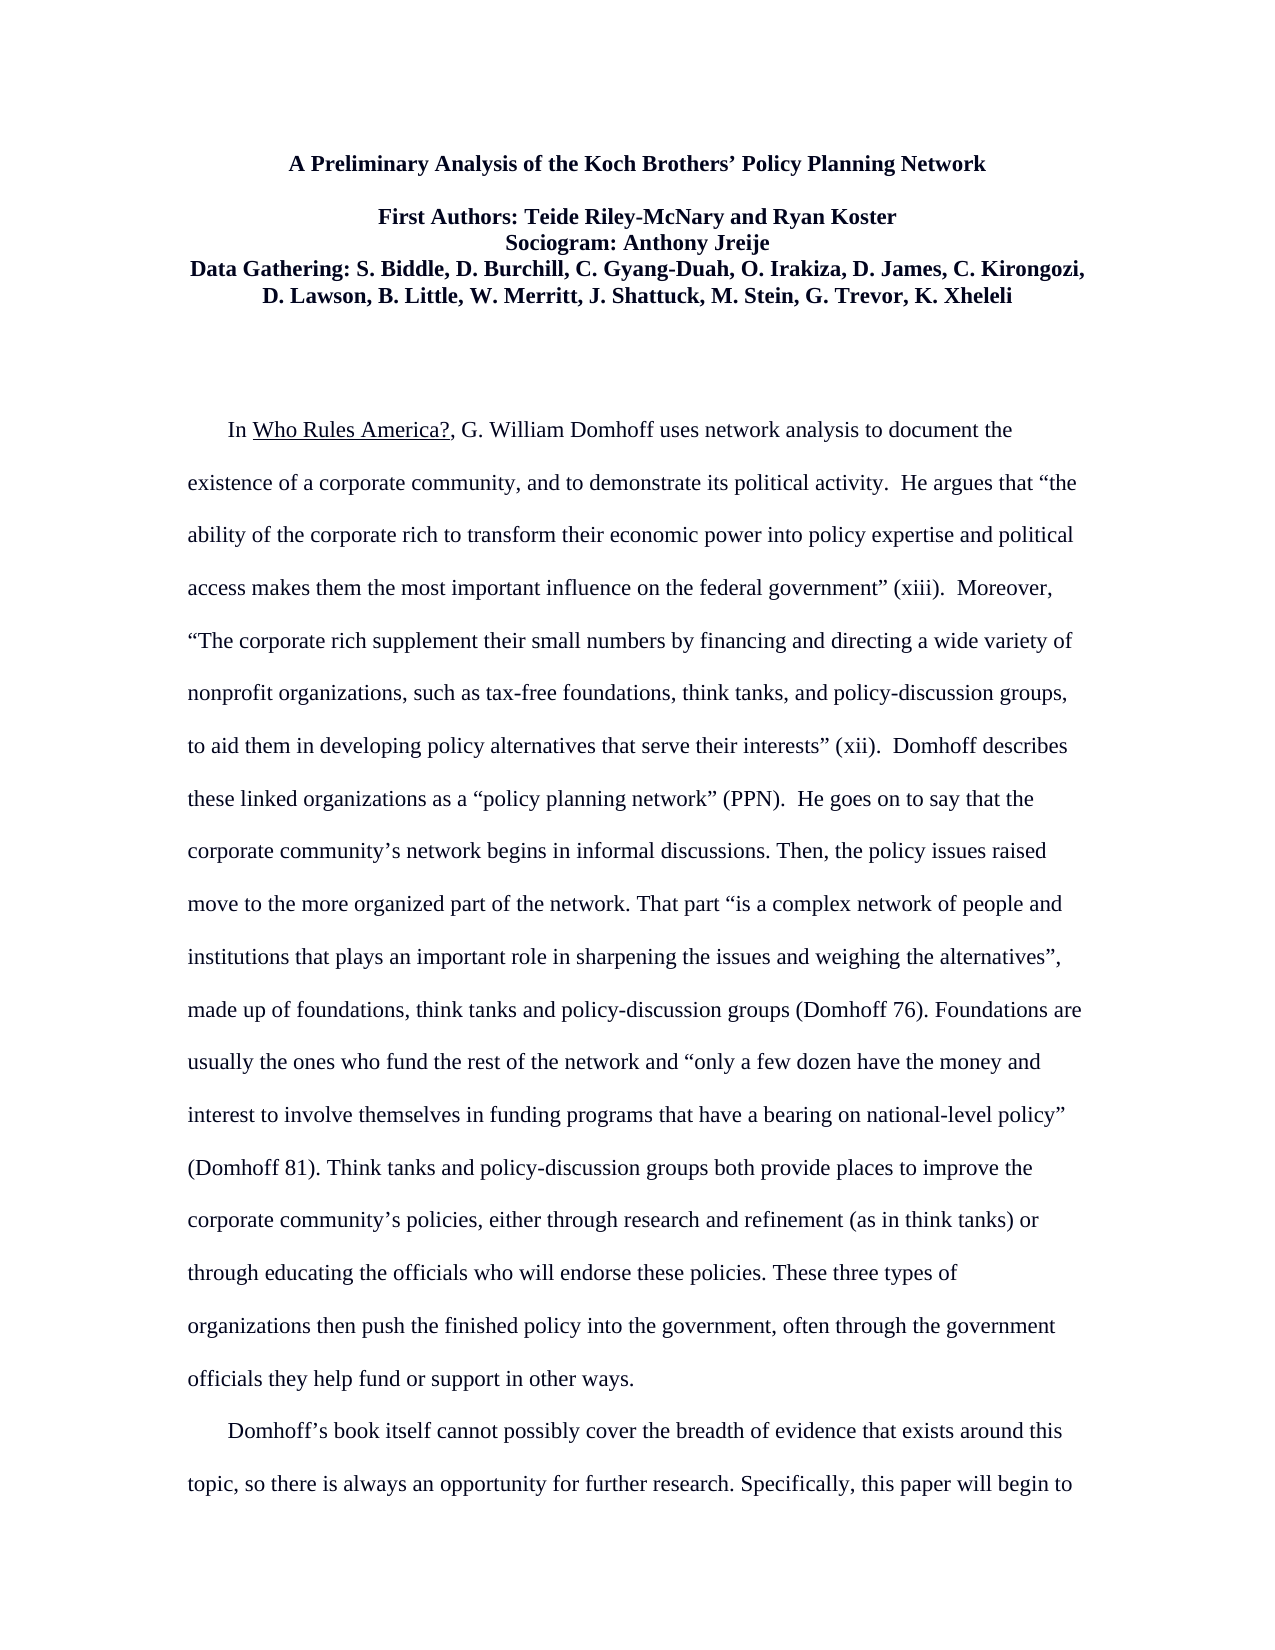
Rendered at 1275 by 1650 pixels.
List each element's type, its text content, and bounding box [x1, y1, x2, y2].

text First Authors: Teide Riley-McNary and Ryan Koster [187, 203, 1087, 229]
text A Preliminary Analysis of the Koch Brothers’ Policy Planning Network [187, 150, 1087, 176]
text In Who Rules America?, G. William Domhoff uses network analysis to document the existence of a corporate community, and to demonstrate its political activity. He argues that “the ability of the corporate rich to transform their economic power into policy expertise and political access makes them the most important influence on the federal government” (xiii). Moreover, “The corporate rich supplement their small numbers by financing and directing a wide variety of nonprofit organizations, such as tax-free foundations, think tanks, and policy-discussion groups, to aid them in developing policy alternatives that serve their interests” (xii). Domhoff describes these linked organizations as a “policy planning network” (PPN). He goes on to say that the corporate community’s network begins in informal discussions. Then, the policy issues raised move to the more organized part of the network. That part “is a complex network of people and institutions that plays an important role in sharpening the issues and weighing the alternatives”, made up of foundations, think tanks and policy-discussion groups (Domhoff 76). Foundations are usually the ones who fund the rest of the network and “only a few dozen have the money and interest to involve themselves in funding programs that have a bearing on national-level policy” (Domhoff 81). Think tanks and policy-discussion groups both provide places to improve the corporate community’s policies, either through research and refinement (as in think tanks) or through educating the officials who will endorse these policies. These three types of organizations then push the finished policy into the government, often through the government officials they help fund or support in other ways. [187, 416, 1087, 1391]
text Data Gathering: S. Biddle, D. Burchill, C. Gyang-Duah, O. Irakiza, D. James, C. Kirongozi, D. Lawson, B. Little, W. Merritt, J. Shattuck, M. Stein, G. Trevor, K. Xheleli [187, 255, 1087, 308]
text Sociogram: Anthony Jreije [187, 229, 1087, 255]
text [187, 1417, 1087, 1496]
